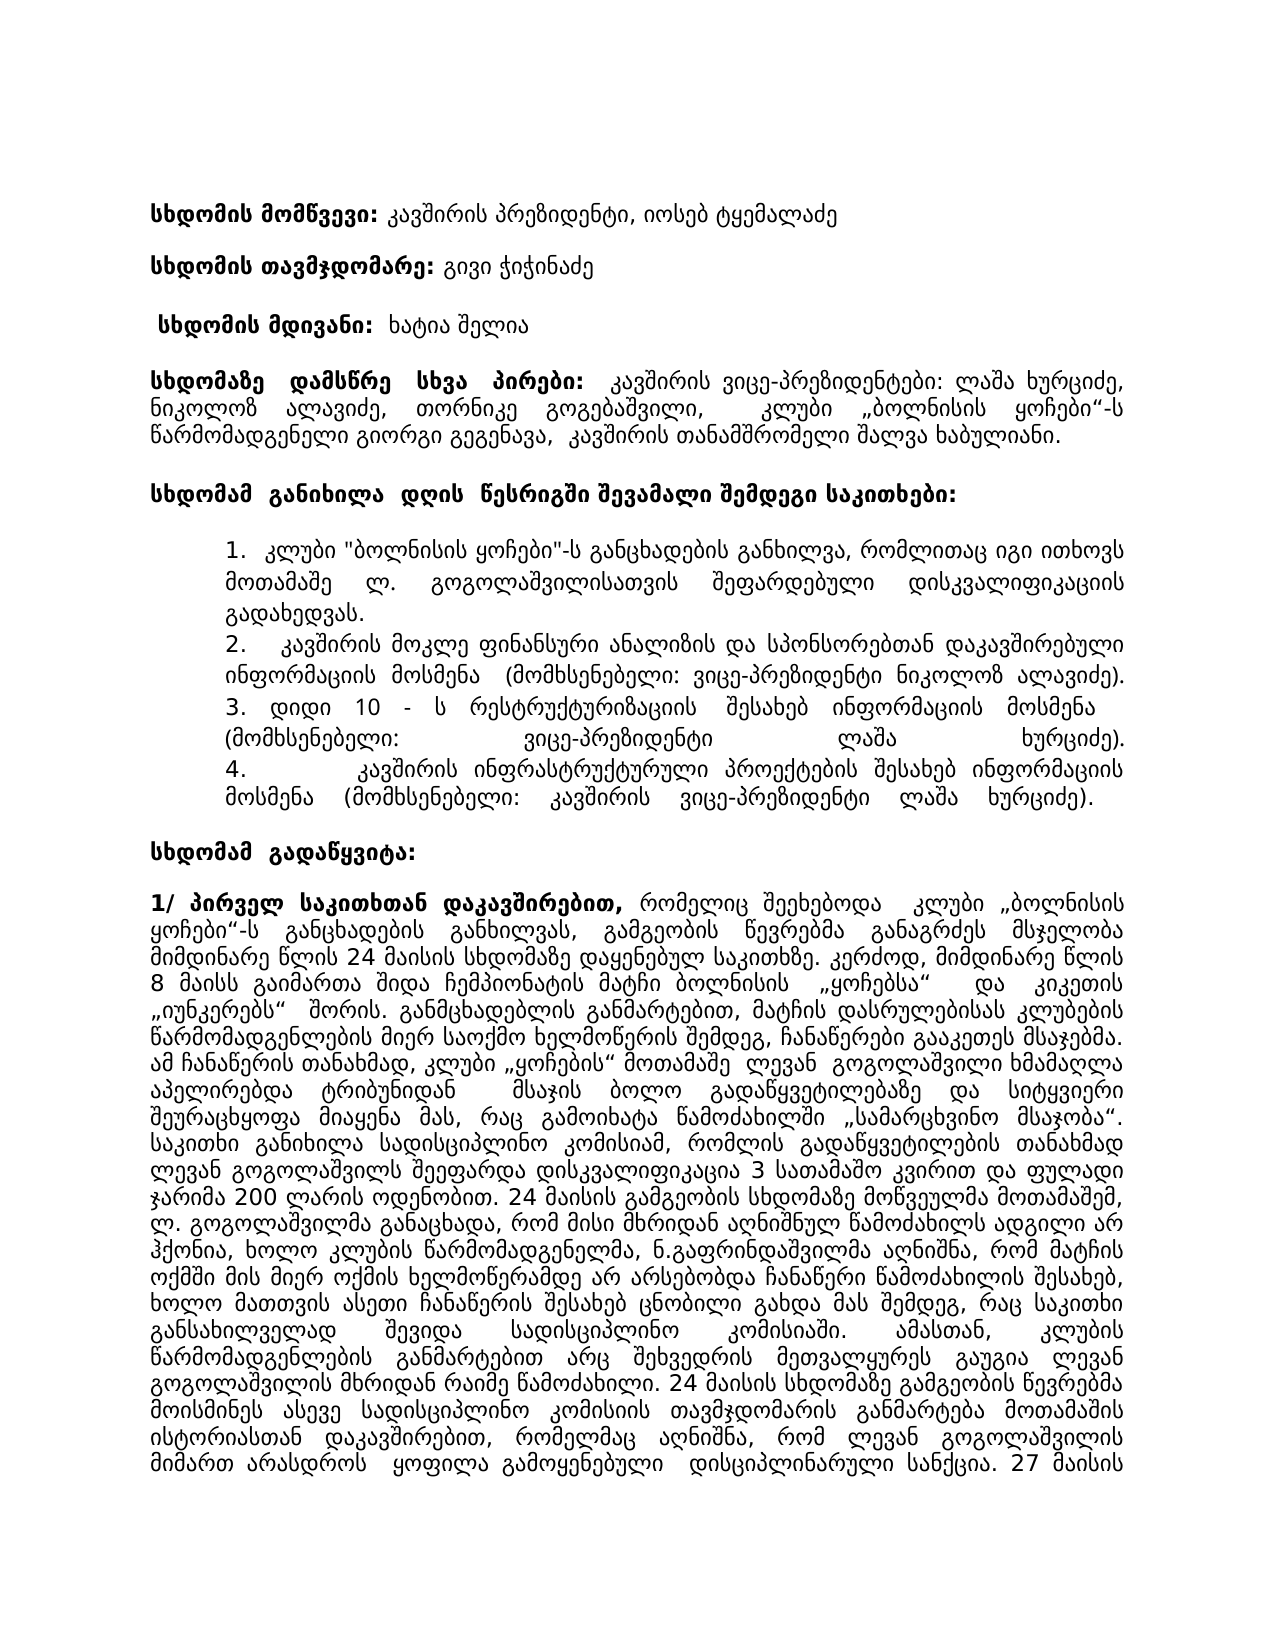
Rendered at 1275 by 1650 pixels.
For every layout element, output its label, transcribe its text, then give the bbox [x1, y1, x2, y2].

text სხდომაზე დამსწრე სხვა პირები: კავშირის ვიცე-პრეზიდენტები: ლაშა ხურციძე, ნიკოლოზ ალავიძე, თორნიკე გოგებაშვილი, კლუბი „ბოლნისის ყოჩები“-ს წარმომადგენელი გიორგი გეგენავა, კავშირის თანამშრომელი შალვა ხაბულიანი. [150, 368, 1125, 448]
text სხდომამ განიხილა დღის წესრიგში შევამალი შემდეგი საკითხები: [150, 478, 1125, 509]
text სხდომის თავმჯდომარე: გივი ჭიჭინაძე [150, 253, 1125, 279]
list 1. კლუბი "ბოლნისის ყოჩები"-ს განცხადების განხილვა, რომლითაც იგი ითხოვს მოთამაშე ლ. გოგოლაშვილისათვის შეფარდებული დისკვალიფიკაციის გადახედვას. 2. კავშირის მოკლე ფინანსური ანალიზის და სპონსორებთან დაკავშირებული ინფორმაციის მოსმენა (მომხსენებელი: ვიცე-პრეზიდენტი ნიკოლოზ ალავიძე). 3. დიდი 10 - ს რესტრუქტურიზაციის შესახებ ინფორმაციის მოსმენა (მომხსენებელი: ვიცე-პრეზიდენტი ლაშა ხურციძე). 4. კავშირის ინფრასტრუქტურული პროექტების შესახებ ინფორმაციის მოსმენა (მომხსენებელი: კავშირის ვიცე-პრეზიდენტი ლაშა ხურციძე). [225, 534, 1125, 839]
text სხდომამ გადაწყვიტა: [150, 839, 1125, 866]
text სხდომის მდივანი: ხატია შელია [150, 313, 1125, 339]
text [150, 891, 1125, 1477]
text სხდომის მომწვევი: კავშირის პრეზიდენტი, იოსებ ტყემალაძე [150, 201, 1125, 228]
